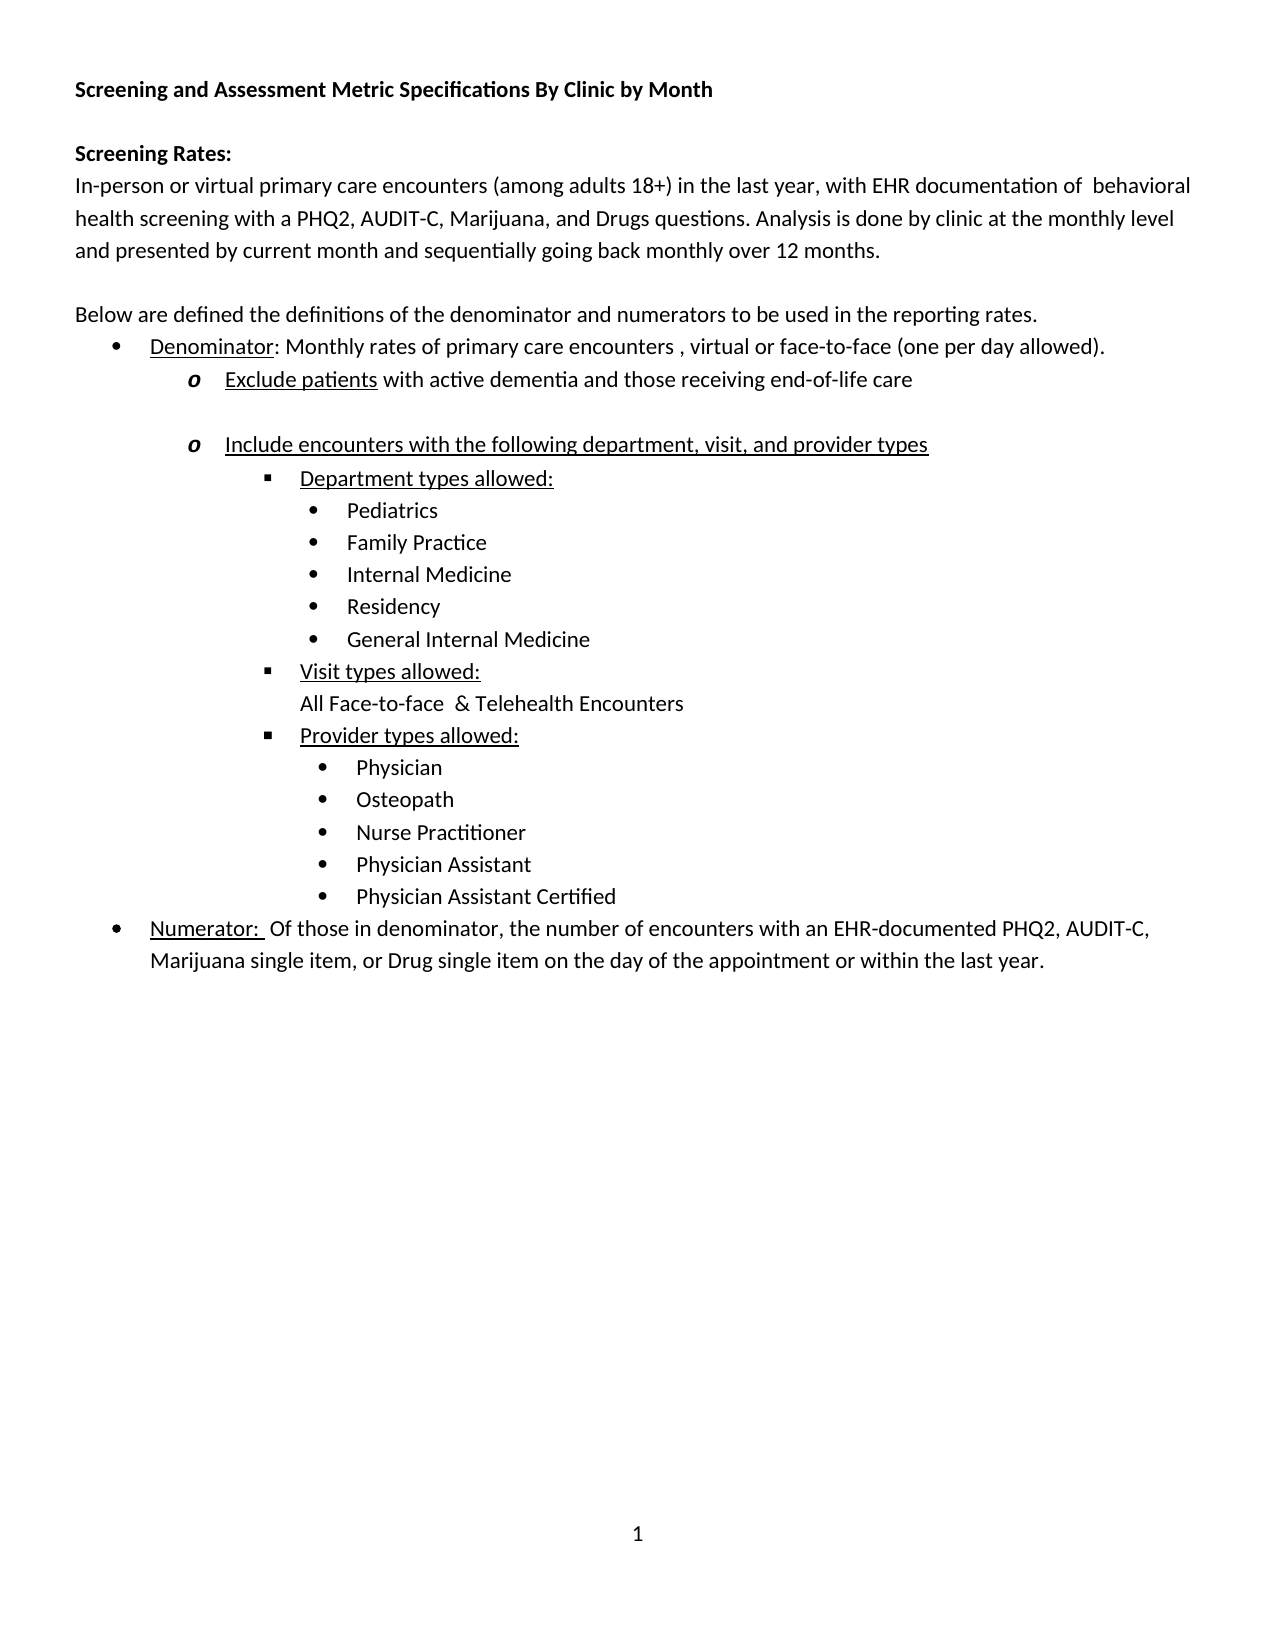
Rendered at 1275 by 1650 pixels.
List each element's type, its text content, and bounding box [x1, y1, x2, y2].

text Screening and Assessment Metric Specifications By Clinic by Month [75, 75, 1200, 103]
list Pediatrics [309, 496, 1200, 524]
list Include encounters with the following department, visit, and provider types [187, 430, 1200, 459]
list Numerator: Of those in denominator, the number of encounters with an EHR-documented PHQ2, AUDIT-C, Marijuana single item, or Drug single item on the day of the appointment or within the last year. [112, 914, 1200, 974]
list General Internal Medicine [309, 625, 1200, 653]
list Residency [309, 592, 1200, 621]
list Visit types allowed: [262, 657, 1200, 685]
list Family Practice [309, 528, 1200, 556]
text Below are defined the definitions of the denominator and numerators to be used in the reporting rates. [75, 300, 1200, 328]
text Screening Rates: [75, 139, 1200, 167]
list All Face-to-face & Telehealth Encounters [225, 689, 1200, 717]
list Nurse Practitioner [319, 818, 1200, 846]
list Department types allowed: [262, 464, 1200, 492]
list Denominator: Monthly rates of primary care encounters , virtual or face-to-face (one per day allowed). [112, 332, 1200, 361]
text In-person or virtual primary care encounters (among adults 18+) in the last year, with EHR documentation of behavioral health screening with a PHQ2, AUDIT-C, Marijuana, and Drugs questions. Analysis is done by clinic at the monthly level and presented by current month and sequentially going back monthly over 12 months. [75, 172, 1200, 264]
list Osteopath [319, 786, 1200, 814]
list Provider types allowed: [262, 721, 1200, 749]
list Exclude patients with active dementia and those receiving end-of-life care [187, 365, 1200, 426]
list Physician Assistant [319, 850, 1200, 878]
list Physician [319, 753, 1200, 781]
list Physician Assistant Certified [319, 882, 1200, 910]
list Internal Medicine [309, 560, 1200, 588]
